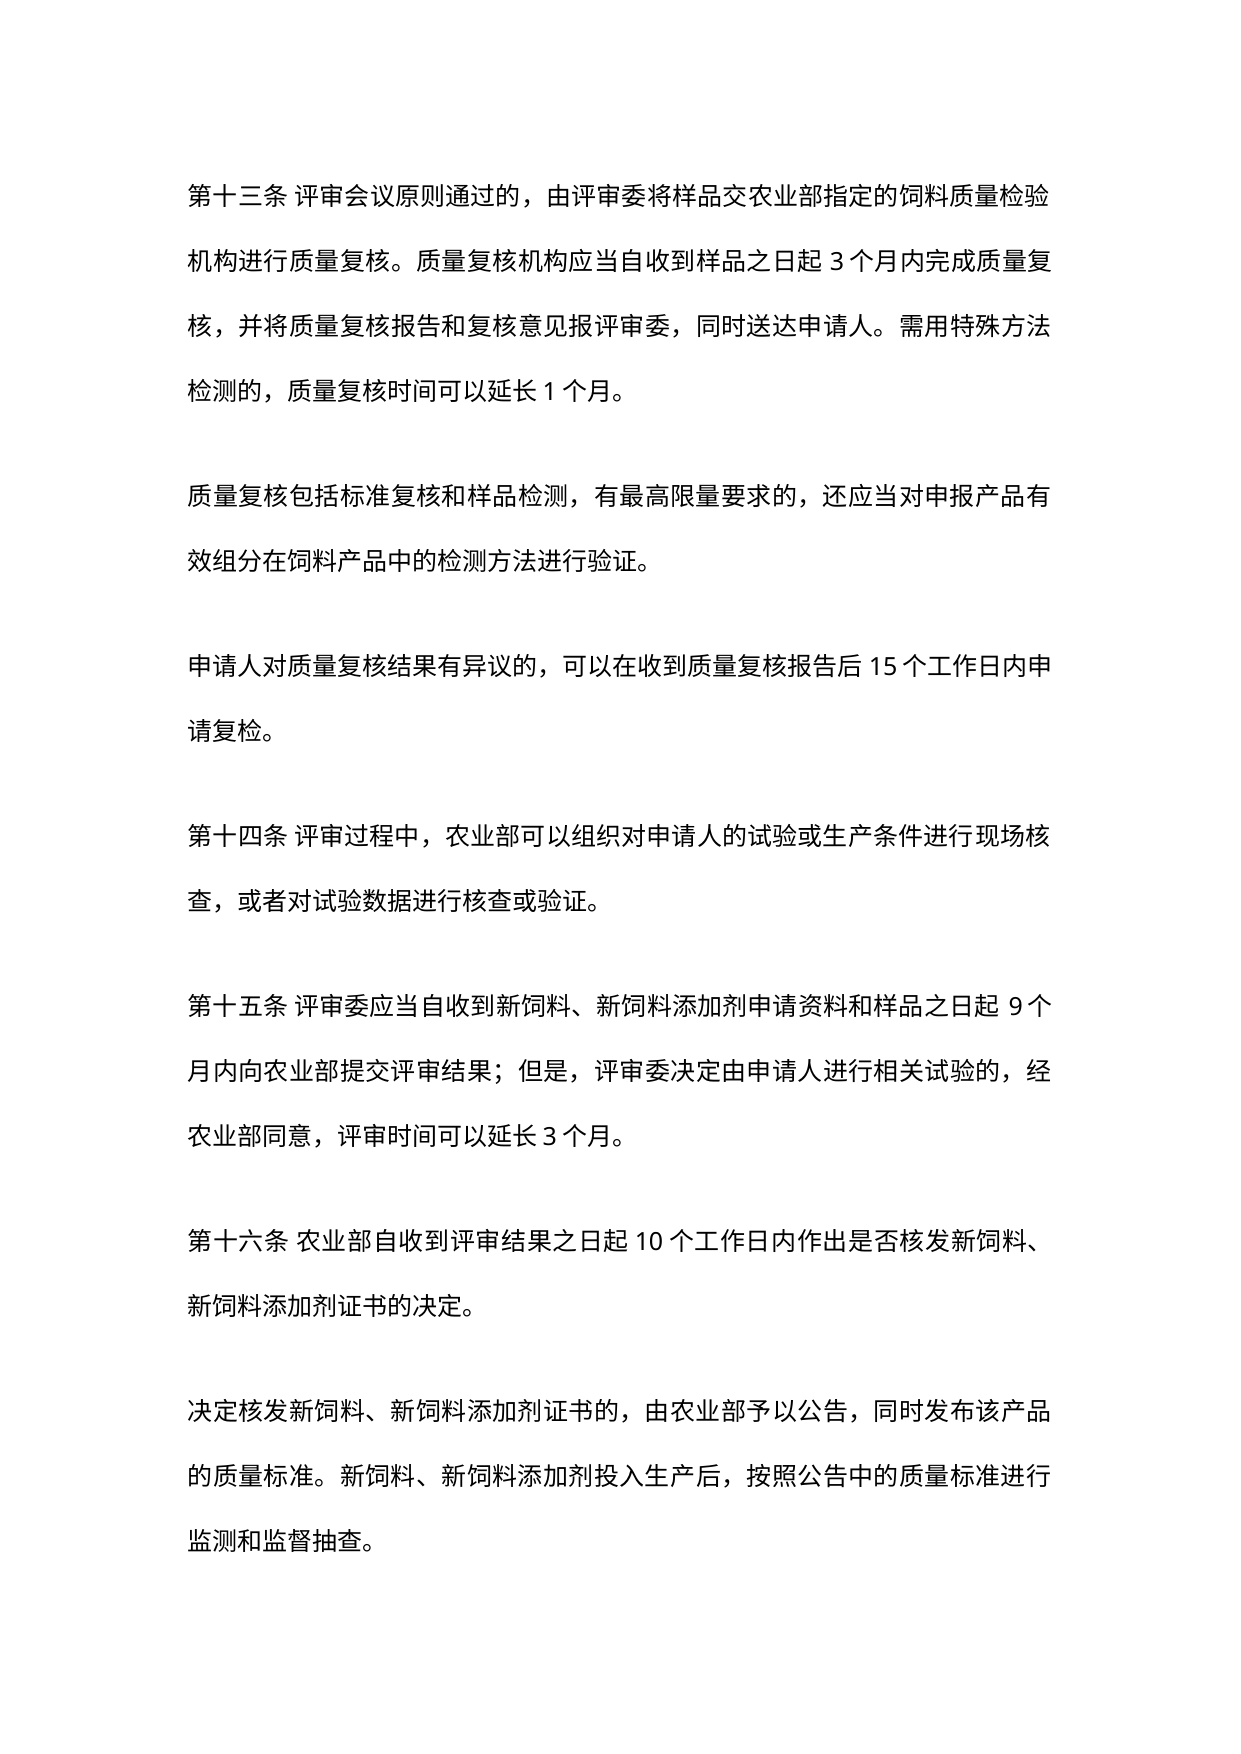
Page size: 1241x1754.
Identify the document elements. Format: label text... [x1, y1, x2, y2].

text 第十六条 农业部自收到评审结果之日起10个工作日内作出是否核发新饲料、新饲料添加剂证书的决定。 [187, 1207, 1053, 1337]
text 决定核发新饲料、新饲料添加剂证书的，由农业部予以公告，同时发布该产品的质量标准。新饲料、新饲料添加剂投入生产后，按照公告中的质量标准进行监测和监督抽查。 [187, 1377, 1053, 1572]
text 质量复核包括标准复核和样品检测，有最高限量要求的，还应当对申报产品有效组分在饲料产品中的检测方法进行验证。 [187, 462, 1053, 592]
text 申请人对质量复核结果有异议的，可以在收到质量复核报告后15个工作日内申请复检。 [187, 632, 1053, 762]
text 第十四条 评审过程中，农业部可以组织对申请人的试验或生产条件进行现场核查，或者对试验数据进行核查或验证。 [187, 802, 1053, 932]
text 第十五条 评审委应当自收到新饲料、新饲料添加剂申请资料和样品之日起9个月内向农业部提交评审结果；但是，评审委决定由申请人进行相关试验的，经农业部同意，评审时间可以延长3个月。 [187, 972, 1053, 1167]
text 第十三条 评审会议原则通过的，由评审委将样品交农业部指定的饲料质量检验机构进行质量复核。质量复核机构应当自收到样品之日起3个月内完成质量复核，并将质量复核报告和复核意见报评审委，同时送达申请人。需用特殊方法检测的，质量复核时间可以延长1个月。 [187, 162, 1053, 422]
